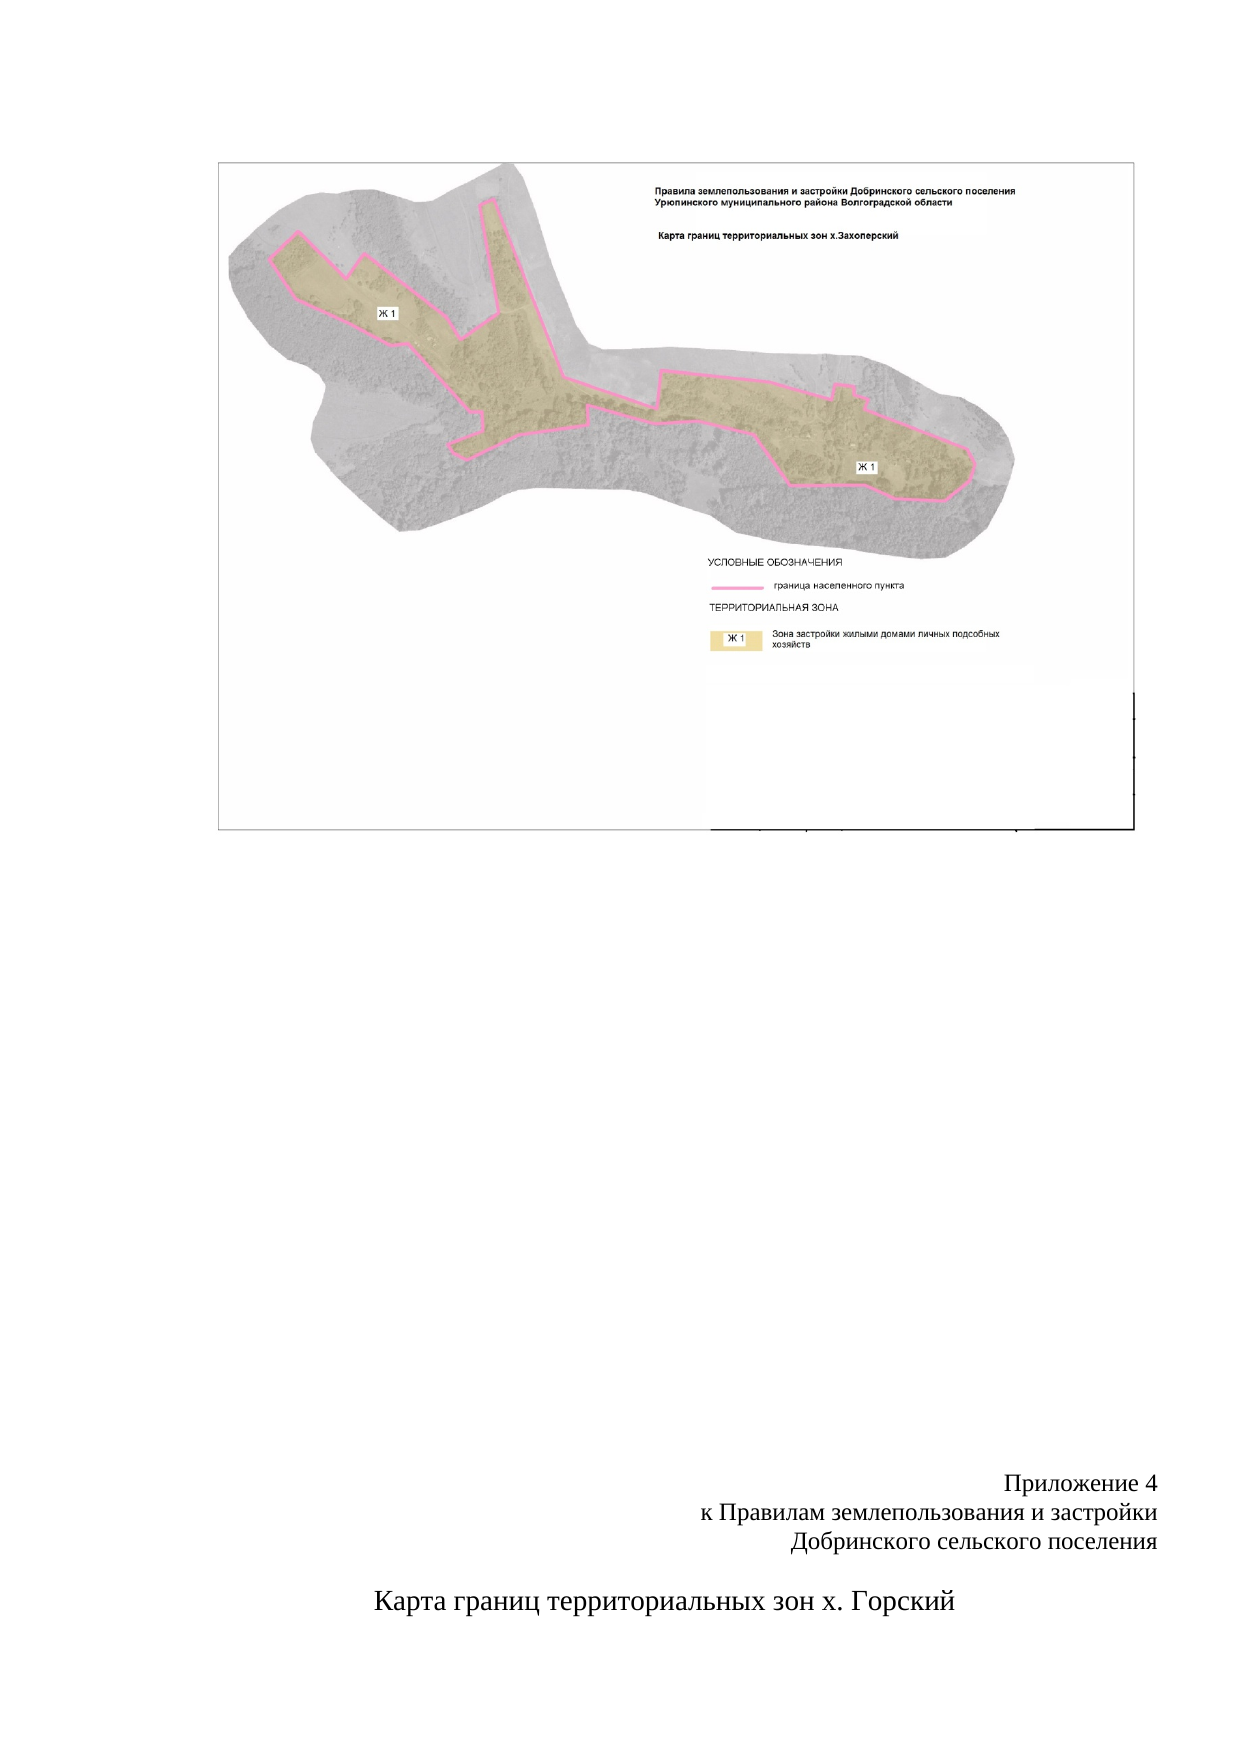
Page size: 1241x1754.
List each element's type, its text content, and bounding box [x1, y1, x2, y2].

text к Правилам землепользования и застройки [171, 1497, 1158, 1526]
text Добринского сельского поселения [171, 1526, 1158, 1554]
text Приложение 4 [171, 1468, 1158, 1497]
text Карта границ территориальных зон х. Горский [171, 1583, 1158, 1617]
picture [171, 151, 1146, 841]
